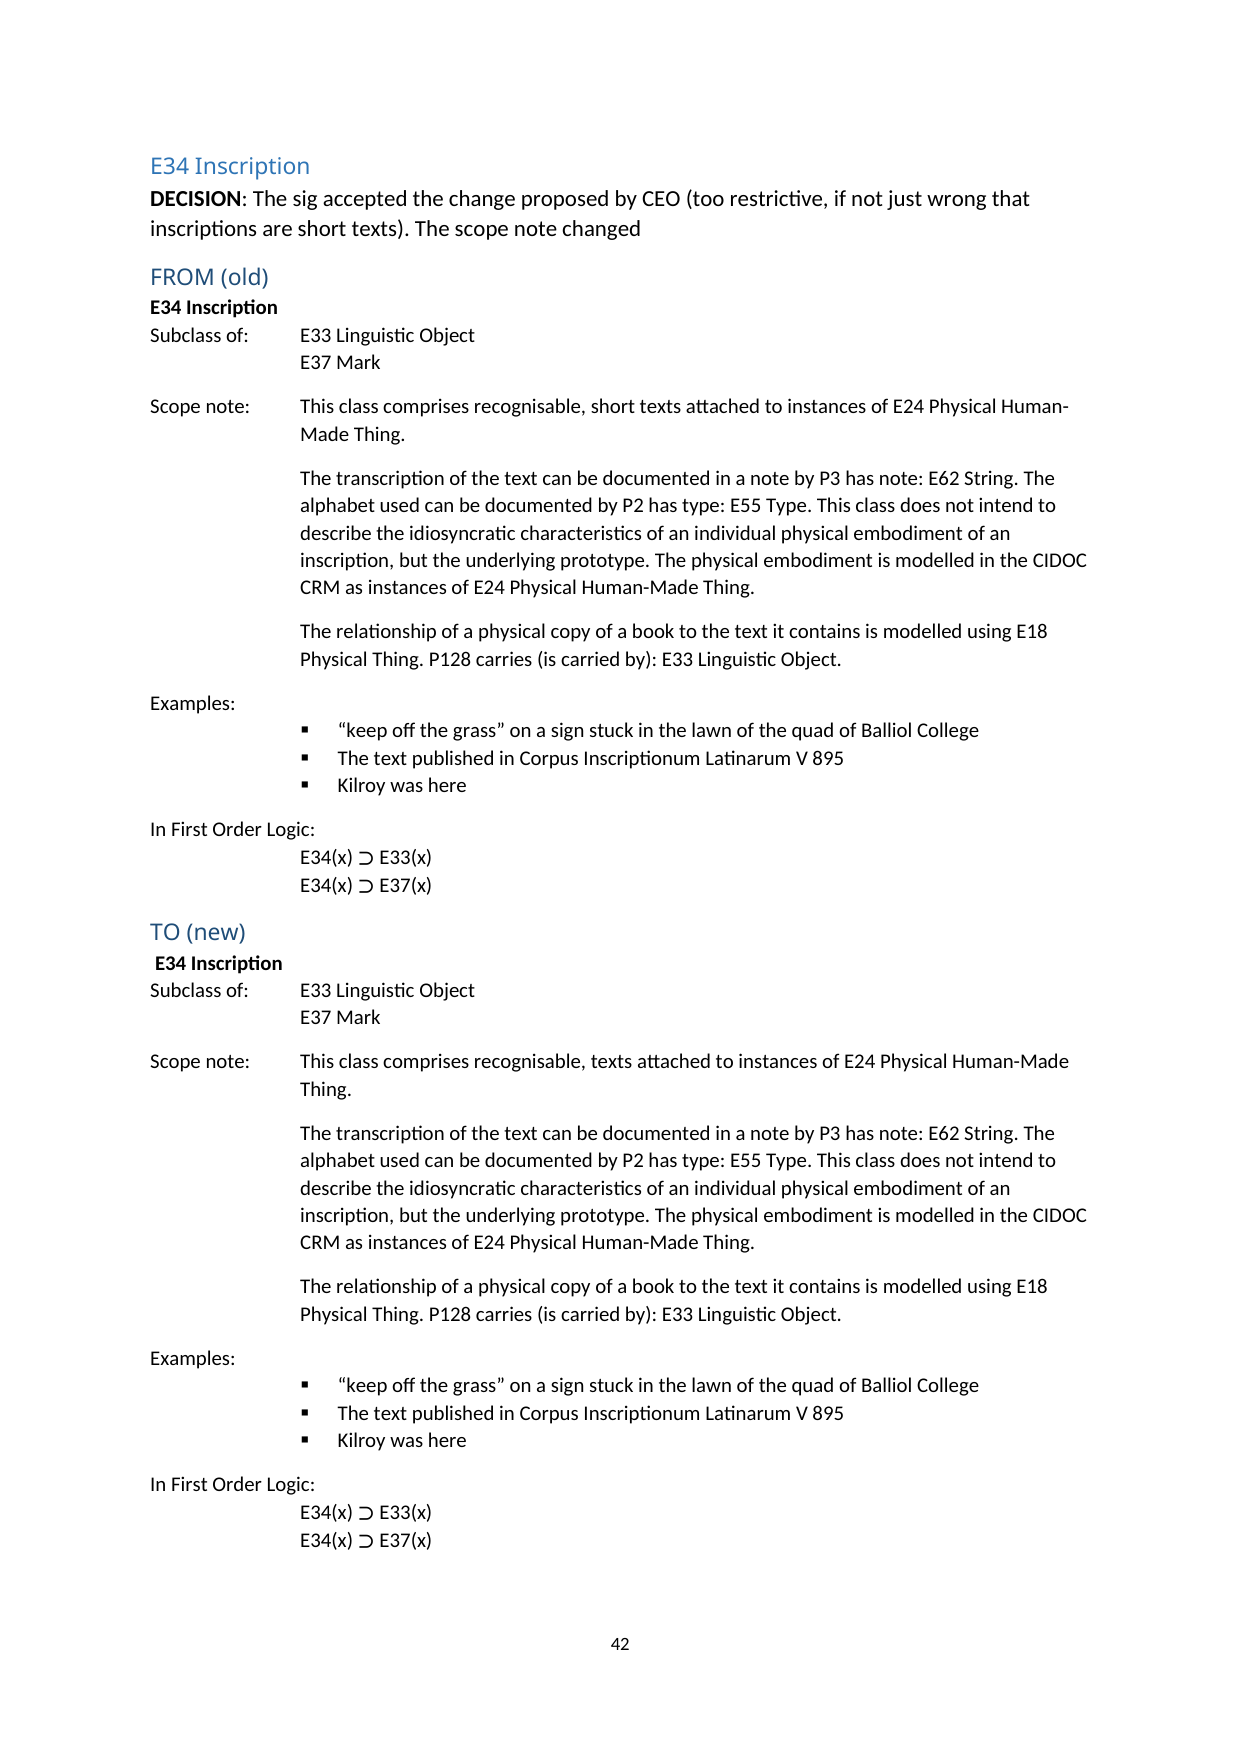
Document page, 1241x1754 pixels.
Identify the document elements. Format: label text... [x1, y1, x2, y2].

list The text published in Corpus Inscriptionum Latinarum V 895 [262, 745, 1090, 770]
text Scope note: This class comprises recognisable, texts attached to instances of E24 Physical Human-Made Thing. [150, 1048, 1090, 1101]
subtitle FROM (old) [150, 261, 1090, 292]
text E37 Mark [300, 1004, 1090, 1030]
subtitle E34 Inscription [150, 150, 1090, 181]
text Scope note: This class comprises recognisable, short texts attached to instances of E24 Physical Human-Made Thing. [150, 393, 1090, 446]
list “keep off the grass” on a sign stuck in the lawn of the quad of Balliol College [262, 1372, 1090, 1398]
text Subclass of: E33 Linguistic Object [150, 977, 1090, 1002]
text DECISION: The sig accepted the change proposed by CEO (too restrictive, if not just wrong that inscriptions are short texts). The scope note changed [150, 184, 1090, 242]
text Examples: [150, 690, 1090, 715]
text In First Order Logic: [150, 1471, 1090, 1497]
text E34(x) ⊃ E37(x) [150, 1527, 1090, 1552]
list “keep off the grass” on a sign stuck in the lawn of the quad of Balliol College [262, 717, 1090, 743]
subtitle TO (new) [150, 916, 1090, 947]
text The transcription of the text can be documented in a note by P3 has note: E62 String. The alphabet used can be documented by P2 has type: E55 Type. This class does not intend to describe the idiosyncratic characteristics of an individual physical embodiment of an inscription, but the underlying prototype. The physical embodiment is modelled in the CIDOC CRM as instances of E24 Physical Human-Made Thing. [300, 1120, 1090, 1255]
text The relationship of a physical copy of a book to the text it contains is modelled using E18 Physical Thing. P128 carries (is carried by): E33 Linguistic Object. [300, 618, 1090, 671]
text In First Order Logic: [150, 816, 1090, 842]
text E34(x) ⊃ E37(x) [150, 871, 1090, 897]
text Examples: [150, 1345, 1090, 1371]
text Subclass of: E33 Linguistic Object [150, 322, 1090, 347]
list Kilroy was here [262, 772, 1090, 798]
text E34(x) ⊃ E33(x) [150, 844, 1090, 869]
text E34 Inscription [150, 950, 1090, 975]
text E34(x) ⊃ E33(x) [150, 1499, 1090, 1524]
list Kilroy was here [262, 1427, 1090, 1453]
list The text published in Corpus Inscriptionum Latinarum V 895 [262, 1400, 1090, 1425]
text E37 Mark [300, 349, 1090, 375]
text E34 Inscription [150, 294, 1090, 320]
text The relationship of a physical copy of a book to the text it contains is modelled using E18 Physical Thing. P128 carries (is carried by): E33 Linguistic Object. [300, 1274, 1090, 1326]
text The transcription of the text can be documented in a note by P3 has note: E62 String. The alphabet used can be documented by P2 has type: E55 Type. This class does not intend to describe the idiosyncratic characteristics of an individual physical embodiment of an inscription, but the underlying prototype. The physical embodiment is modelled in the CIDOC CRM as instances of E24 Physical Human-Made Thing. [300, 465, 1090, 600]
